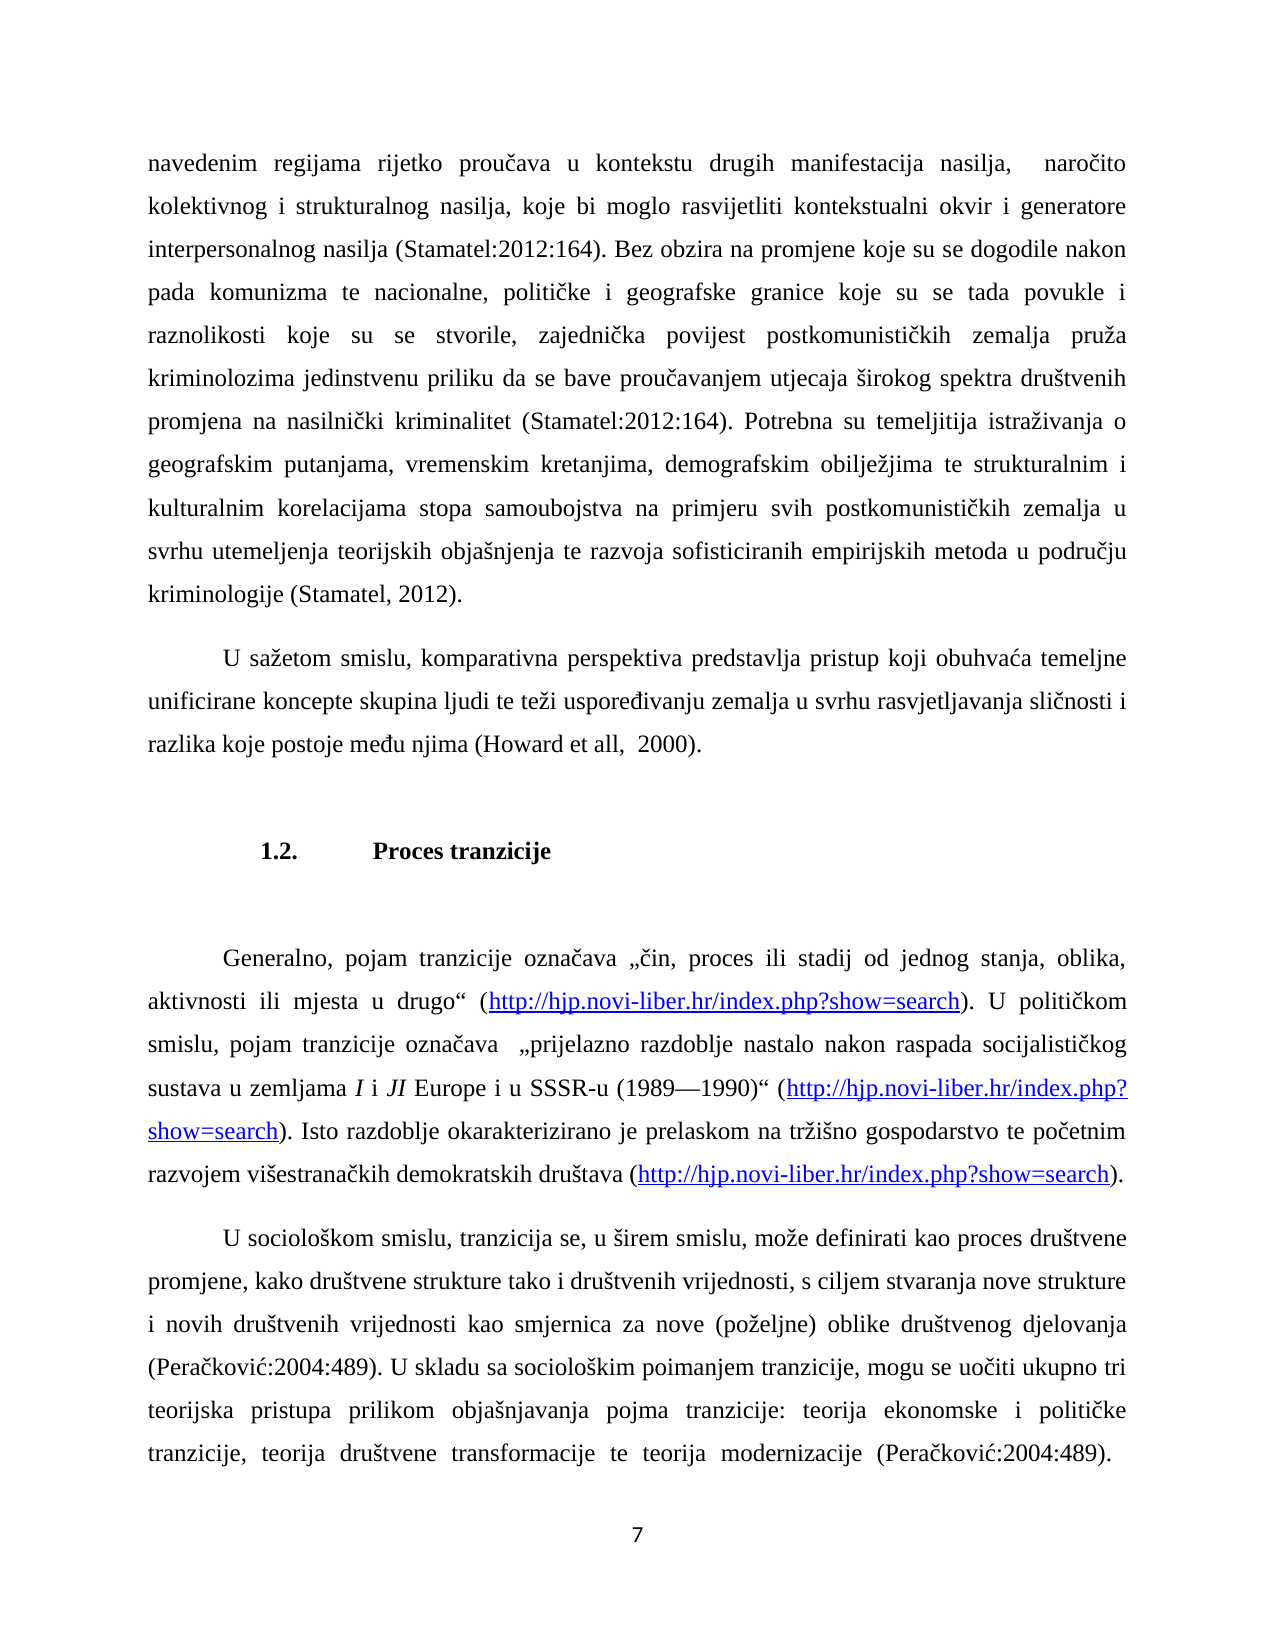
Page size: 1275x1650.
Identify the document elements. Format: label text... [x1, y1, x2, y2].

text Generalno, pojam tranzicije označava „čin, proces ili stadij od jednog stanja, oblika, aktivnosti ili mjesta u drugo“ (http://hjp.novi-liber.hr/index.php?show=search). U političkom smislu, pojam tranzicije označava „prijelazno razdoblje nastalo nakon raspada socijalističkog sustava u zemljama I i JI Europe i u SSSR-u (1989—1990)“ (http://hjp.novi-liber.hr/index.php?show=search). Isto razdoblje okarakterizirano je prelaskom na tržišno gospodarstvo te početnim razvojem višestranačkih demokratskih društava (http://hjp.novi-liber.hr/index.php?show=search). [148, 943, 1127, 1188]
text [148, 1223, 1127, 1467]
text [148, 148, 1127, 608]
list 1.2. Proces tranzicije [260, 836, 1127, 865]
text U sažetom smislu, komparativna perspektiva predstavlja pristup koji obuhvaća temeljne unificirane koncepte skupina ljudi te teži uspoređivanju zemalja u svrhu rasvjetljavanja sličnosti i razlika koje postoje među njima (Howard et all, 2000). [148, 643, 1127, 758]
